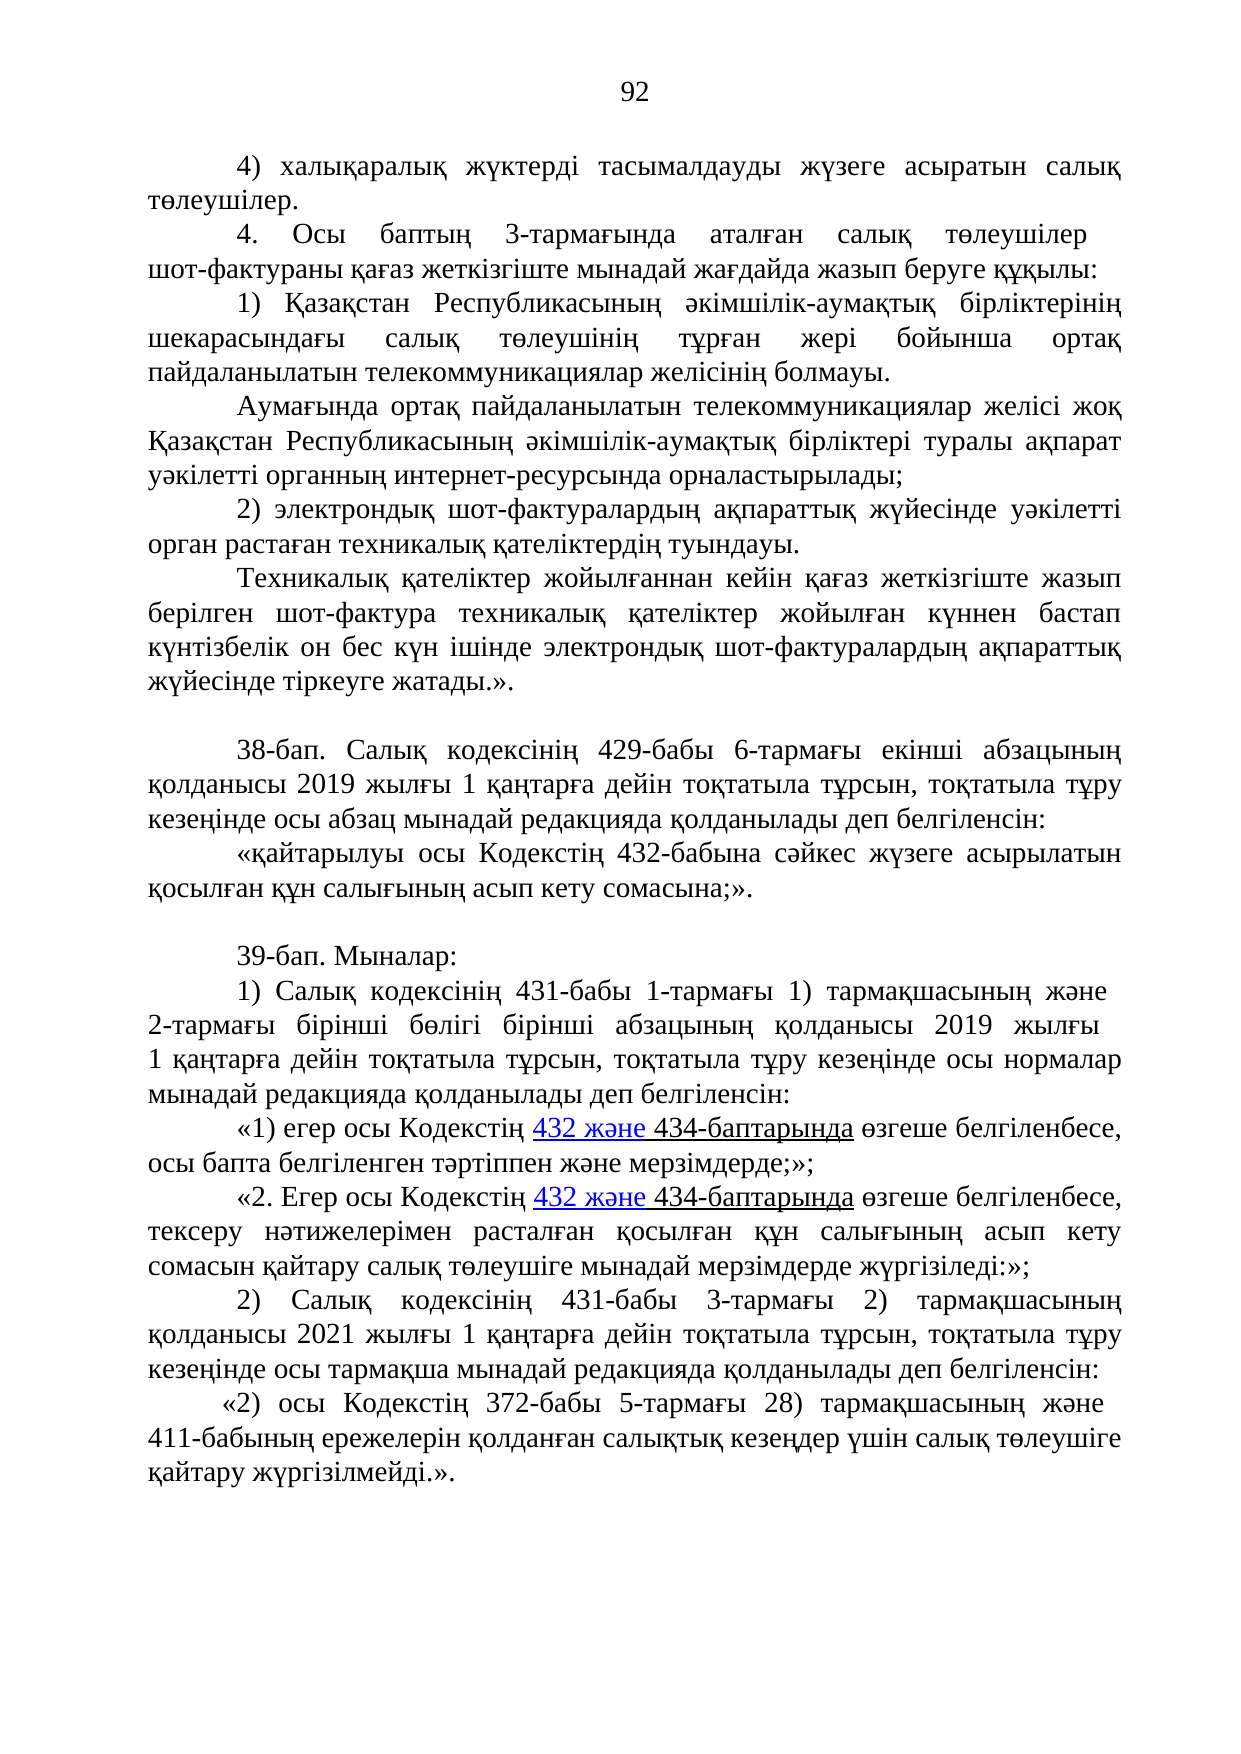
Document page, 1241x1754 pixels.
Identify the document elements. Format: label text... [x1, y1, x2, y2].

text «2) осы Кодекстің 372-бабы 5-тармағы 28) тармақшасының және 411-бабының ережелерін қолданған салықтық кезеңдер үшін салық төлеушіге қайтару жүргізілмейді.». [148, 1385, 1122, 1488]
text Техникалық қателіктер жойылғаннан кейін қағаз жеткізгіште жазып берілген шот-фактура техникалық қателіктер жойылған күннен бастап күнтізбелік он бес күн ішінде электрондық шот-фактуралардың ақпараттық жүйесінде тіркеуге жатады.». [148, 560, 1122, 698]
text «1) егер осы Кодекстің 432 және 434-баптарында өзгеше белгіленбесе, осы бапта белгіленген тәртіппен және мерзімдерде;»; [148, 1110, 1122, 1179]
text 2) электрондық шот-фактуралардың ақпараттық жүйесінде уәкілетті орган растаған техникалық қателіктердің туындауы. [148, 491, 1122, 560]
list 39-бап. Мыналар: [148, 938, 1122, 973]
text Аумағында ортақ пайдаланылатын телекоммуникациялар желісі жоқ Қазақстан Республикасының әкімшілік-аумақтық бірліктері туралы ақпарат уәкілетті органның интернет-ресурсында орналастырылады; [148, 388, 1122, 491]
text 4. Осы баптың 3-тармағында аталған салық төлеушілер шот-фактураны қағаз жеткізгіште мынадай жағдайда жазып беруге құқылы: [148, 216, 1122, 285]
text «қайтарылуы осы Кодекстің 432-бабына сәйкес жүзеге асырылатын қосылған құн салығының асып кету сомасына;». [148, 835, 1122, 904]
list 38-бап. Салық кодексінің 429-бабы 6-тармағы екінші абзацының қолданысы 2019 жылғы 1 қаңтарға дейін тоқтатыла тұрсын, тоқтатыла тұру кезеңінде осы абзац мынадай редакцияда қолданылады деп белгiленсін: [148, 732, 1122, 835]
text 1) Қазақстан Республикасының әкімшілік-аумақтық бірліктерінің шекарасындағы салық төлеушінің тұрған жері бойынша ортақ пайдаланылатын телекоммуникациялар желісінің болмауы. [148, 285, 1122, 388]
list 1) Салық кодексінің 431-бабы 1-тармағы 1) тармақшасының және 2-тармағы бірінші бөлігі бірінші абзацының қолданысы 2019 жылғы 1 қаңтарға дейін тоқтатыла тұрсын, тоқтатыла тұру кезеңінде осы нормалар мынадай редакцияда қолданылады деп белгiленсін: [148, 973, 1122, 1110]
text 4) халықаралық жүктерді тасымалдауды жүзеге асыратын салық төлеушілер. [148, 148, 1122, 216]
text «2. Егер осы Кодекстің 432 және 434-баптарында өзгеше белгіленбесе, тексеру нәтижелерімен расталған қосылған құн салығының асып кету сомасын қайтару салық төлеушіге мынадай мерзімдерде жүргізіледі:»; [148, 1179, 1122, 1282]
list 2) Салық кодексінің 431-бабы 3-тармағы 2) тармақшасының қолданысы 2021 жылғы 1 қаңтарға дейін тоқтатыла тұрсын, тоқтатыла тұру кезеңінде осы тармақша мынадай редакцияда қолданылады деп белгiленсін: [148, 1282, 1122, 1385]
